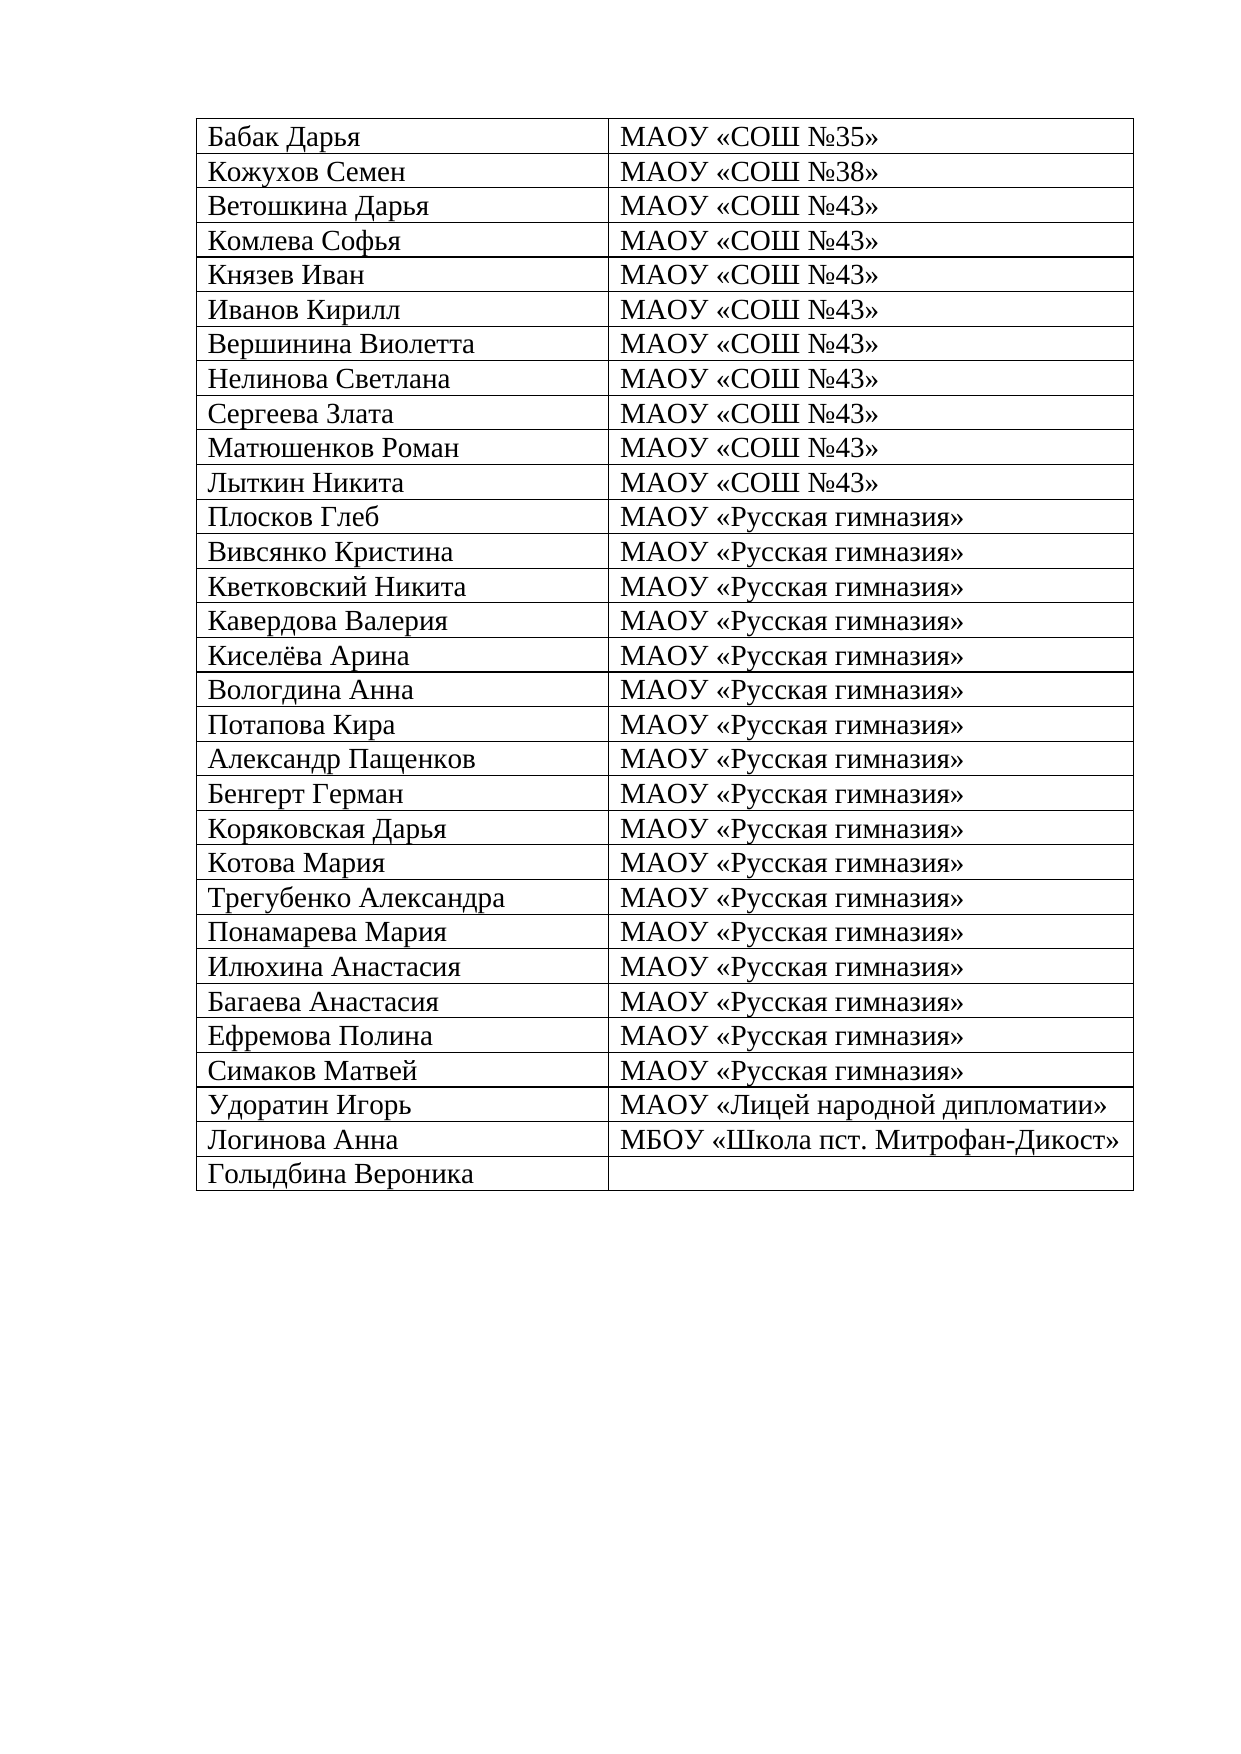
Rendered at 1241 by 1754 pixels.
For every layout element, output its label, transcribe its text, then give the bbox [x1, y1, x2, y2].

table_cell МАОУ «Русская гимназия» [609, 603, 1133, 637]
table_cell МАОУ «Русская гимназия» [609, 880, 1133, 913]
table_cell МАОУ «СОШ №43» [609, 465, 1133, 498]
table_cell МАОУ «СОШ №43» [609, 292, 1133, 326]
table_cell Логинова Анна [197, 1122, 608, 1156]
table_cell МАОУ «СОШ №43» [609, 223, 1133, 256]
table_cell МАОУ «Русская гимназия» [609, 673, 1133, 706]
table_cell Вологдина Анна [197, 673, 608, 706]
table_cell Плосков Глеб [197, 500, 608, 533]
table_cell Иванов Кирилл [197, 292, 608, 326]
table_cell МАОУ «СОШ №43» [609, 396, 1133, 429]
table_cell МАОУ «Русская гимназия» [609, 776, 1133, 810]
table_cell Нелинова Светлана [197, 361, 608, 395]
table_cell МБОУ «Школа пст. Митрофан-Дикост» [609, 1122, 1133, 1156]
table_cell Кавердова Валерия [197, 603, 608, 637]
table_cell МАОУ «СОШ №35» [609, 119, 1133, 153]
table_cell Кветковский Никита [197, 569, 608, 602]
table_cell МАОУ «СОШ №43» [609, 258, 1133, 291]
table_cell Вивсянко Кристина [197, 534, 608, 568]
table_cell Котова Мария [197, 845, 608, 879]
table_cell МАОУ «Русская гимназия» [609, 811, 1133, 844]
table_cell МАОУ «Русская гимназия» [609, 845, 1133, 879]
table_cell МАОУ «СОШ №38» [609, 154, 1133, 187]
table_cell МАОУ «СОШ №43» [609, 430, 1133, 464]
table_cell МАОУ «Русская гимназия» [609, 984, 1133, 1017]
table_cell МАОУ «Лицей народной дипломатии» [609, 1088, 1133, 1121]
table_cell МАОУ «Русская гимназия» [609, 915, 1133, 948]
table_cell Бенгерт Герман [197, 776, 608, 810]
table_cell МАОУ «СОШ №43» [609, 327, 1133, 360]
table_cell Багаева Анастасия [197, 984, 608, 1017]
table_cell Илюхина Анастасия [197, 949, 608, 983]
table_cell МАОУ «Русская гимназия» [609, 1018, 1133, 1052]
table_cell Вершинина Виолетта [197, 327, 608, 360]
table_cell Удоратин Игорь [197, 1088, 608, 1121]
table_cell Кожухов Семен [197, 154, 608, 187]
table_cell Ветошкина Дарья [197, 188, 608, 222]
table_cell МАОУ «Русская гимназия» [609, 638, 1133, 671]
table_cell Потапова Кира [197, 707, 608, 741]
table_cell МАОУ «Русская гимназия» [609, 569, 1133, 602]
table_cell Матюшенков Роман [197, 430, 608, 464]
table_cell Ефремова Полина [197, 1018, 608, 1052]
table_cell Александр Пащенков [197, 742, 608, 775]
table_cell Комлева Софья [197, 223, 608, 256]
table_cell Князев Иван [197, 258, 608, 291]
table_cell Сергеева Злата [197, 396, 608, 429]
table_cell МАОУ «СОШ №43» [609, 188, 1133, 222]
table_cell Коряковская Дарья [197, 811, 608, 844]
table_cell Бабак Дарья [197, 119, 608, 153]
table_cell МАОУ «Русская гимназия» [609, 742, 1133, 775]
table_cell МАОУ «СОШ №43» [609, 361, 1133, 395]
table_cell Симаков Матвей [197, 1053, 608, 1086]
table_cell МАОУ «Русская гимназия» [609, 500, 1133, 533]
table_cell Лыткин Никита [197, 465, 608, 498]
table_cell МАОУ «Русская гимназия» [609, 707, 1133, 741]
table_cell Киселёва Арина [197, 638, 608, 671]
table_cell Трегубенко Александра [197, 880, 608, 913]
table_cell МАОУ «Русская гимназия» [609, 1053, 1133, 1086]
table_cell [609, 1157, 1133, 1190]
table_cell Понамарева Мария [197, 915, 608, 948]
table_cell МАОУ «Русская гимназия» [609, 949, 1133, 983]
table_cell МАОУ «Русская гимназия» [609, 534, 1133, 568]
table_cell Голыдбина Вероника [197, 1157, 608, 1190]
